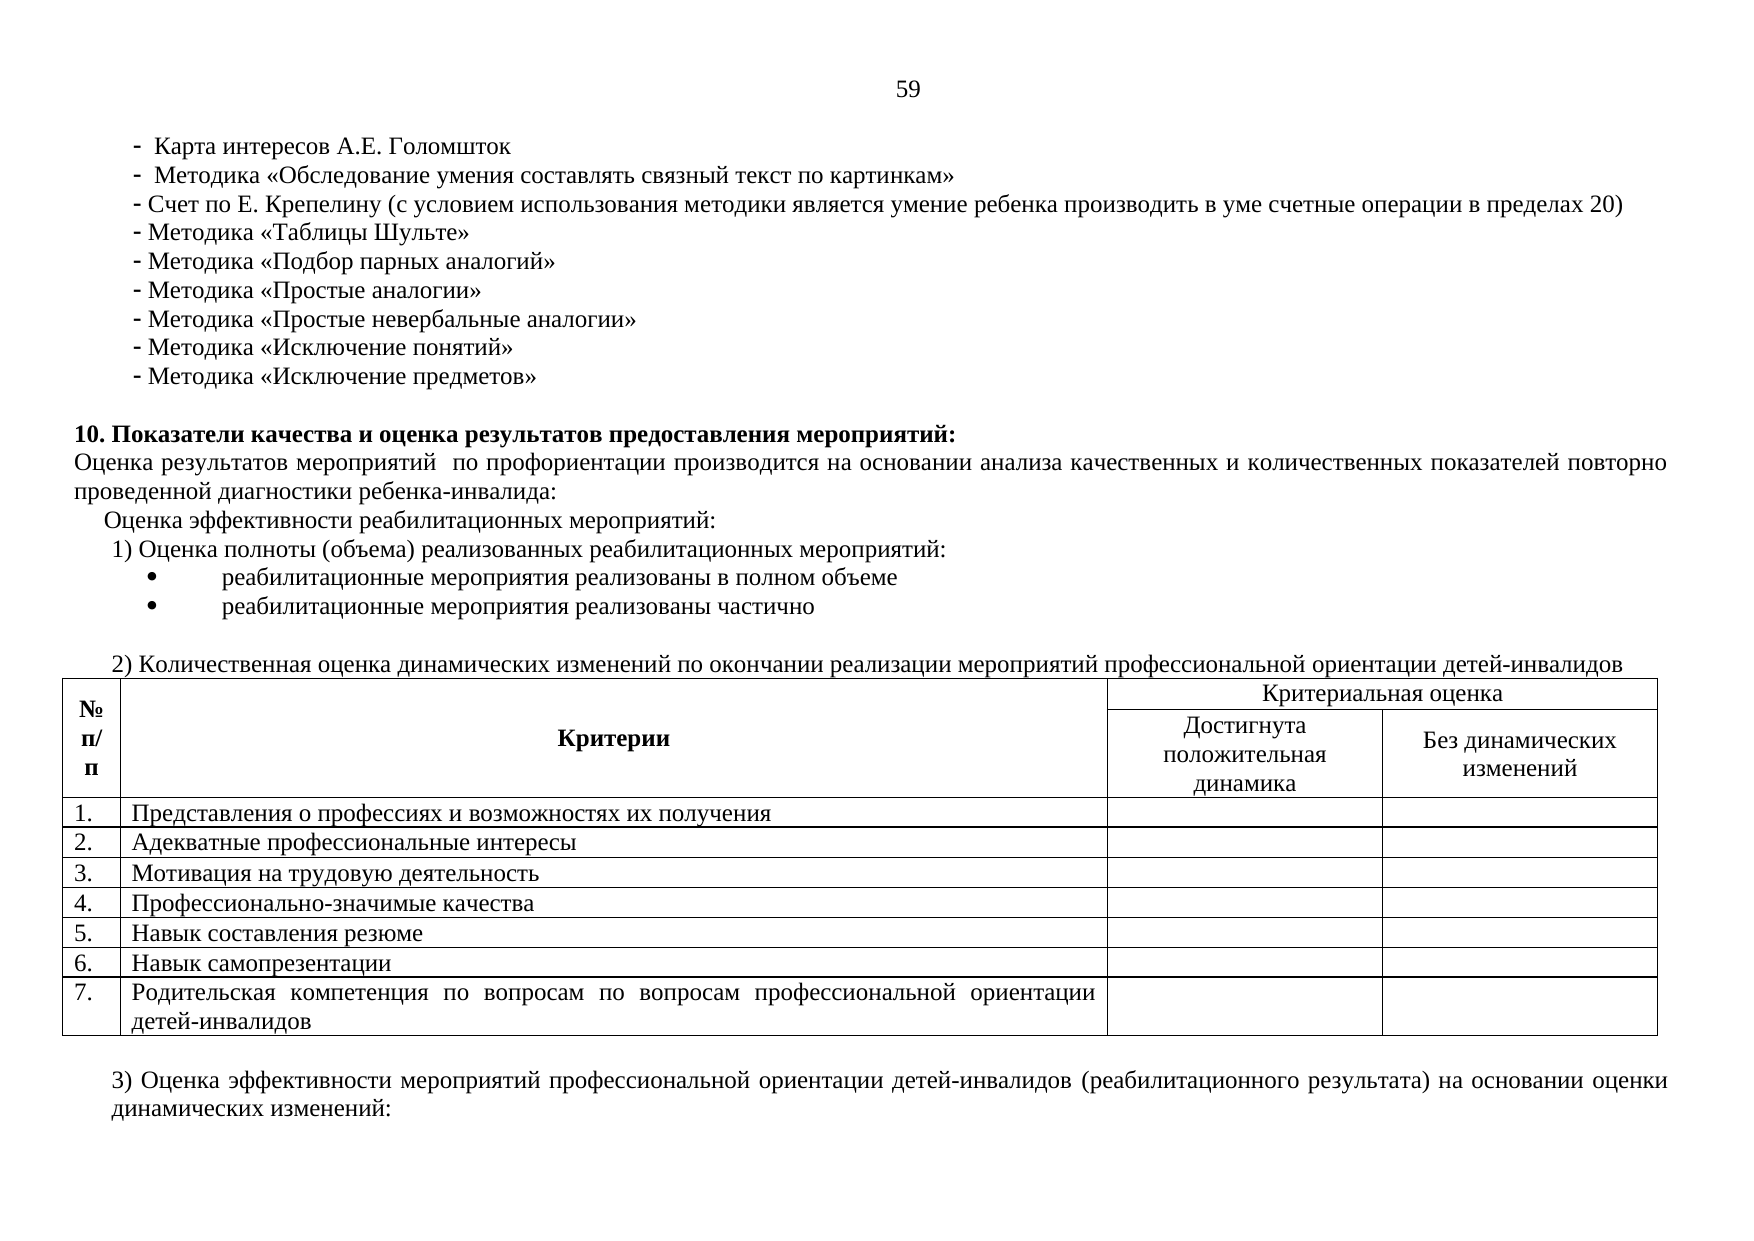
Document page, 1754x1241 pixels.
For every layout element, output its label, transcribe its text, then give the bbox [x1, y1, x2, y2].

list реабилитационные мероприятия реализованы в полном объеме [74, 562, 1668, 591]
table_cell [1108, 978, 1382, 1035]
text 1) Оценка полноты (объема) реализованных реабилитационных мероприятий: [111, 534, 1668, 562]
table_cell [1108, 828, 1382, 857]
table_cell Без динамических изменений [1383, 710, 1657, 797]
table_cell [1383, 828, 1657, 857]
text Оценка результатов мероприятий по профориентации производится на основании анализа качественных и количественных показателей повторно проведенной диагностики ребенка-инвалида: [74, 447, 1668, 505]
table_cell Навык самопрезентации [121, 948, 1107, 976]
table_cell Навык составления резюме [121, 918, 1107, 947]
list Методика «Простые аналогии» [74, 275, 1668, 304]
table_cell [1383, 858, 1657, 887]
table_cell Достигнута положительная динамика [1108, 710, 1382, 797]
list Методика «Подбор парных аналогий» [74, 246, 1668, 275]
list Методика «Исключение предметов» [74, 361, 1668, 390]
table_cell [1108, 888, 1382, 917]
table_header Критериальная оценка [1108, 679, 1657, 709]
table_cell Мотивация на трудовую деятельность [121, 858, 1107, 887]
table_cell [1383, 978, 1657, 1035]
table_cell [63, 858, 120, 887]
table_cell [1108, 948, 1382, 976]
list Счет по Е. Крепелину (с условием использования методики является умение ребенка производить в уме счетные операции в пределах 20) [74, 189, 1668, 217]
table_header № п/п [63, 679, 120, 797]
text 2) Количественная оценка динамических изменений по окончании реализации мероприятий профессиональной ориентации детей-инвалидов [111, 649, 1668, 677]
table_cell [63, 948, 120, 976]
table_header Критерии [121, 679, 1107, 797]
text 3) Оценка эффективности мероприятий профессиональной ориентации детей-инвалидов (реабилитационного результата) на основании оценки динамических изменений: [111, 1065, 1668, 1122]
table_cell [63, 828, 120, 857]
list Методика «Таблицы Шульте» [74, 217, 1668, 246]
table_cell Адекватные профессиональные интересы [121, 828, 1107, 857]
table_cell [63, 918, 120, 947]
table_cell [1383, 948, 1657, 976]
table_cell [1383, 798, 1657, 826]
text Оценка эффективности реабилитационных мероприятий: [74, 505, 1668, 534]
table_cell [1108, 918, 1382, 947]
table_cell [1383, 918, 1657, 947]
list Методика «Исключение понятий» [74, 332, 1668, 361]
table_cell [1108, 858, 1382, 887]
list Карта интересов А.Е. Голомшток [74, 131, 1668, 160]
table_cell [63, 978, 120, 1035]
table_cell [63, 888, 120, 917]
table_cell Родительская компетенция по вопросам по вопросам профессиональной ориентации детей-инвалидов [121, 978, 1107, 1035]
list Методика «Простые невербальные аналогии» [74, 304, 1668, 332]
list реабилитационные мероприятия реализованы частично [74, 591, 1668, 620]
table_cell [63, 798, 120, 826]
table_cell Представления о профессиях и возможностях их получения [121, 798, 1107, 826]
table_cell [1383, 888, 1657, 917]
table_cell Профессионально-значимые качества [121, 888, 1107, 917]
table_cell [1108, 798, 1382, 826]
list Методика «Обследование умения составлять связный текст по картинкам» [74, 160, 1668, 189]
text 10. Показатели качества и оценка результатов предоставления мероприятий: [74, 419, 1668, 447]
